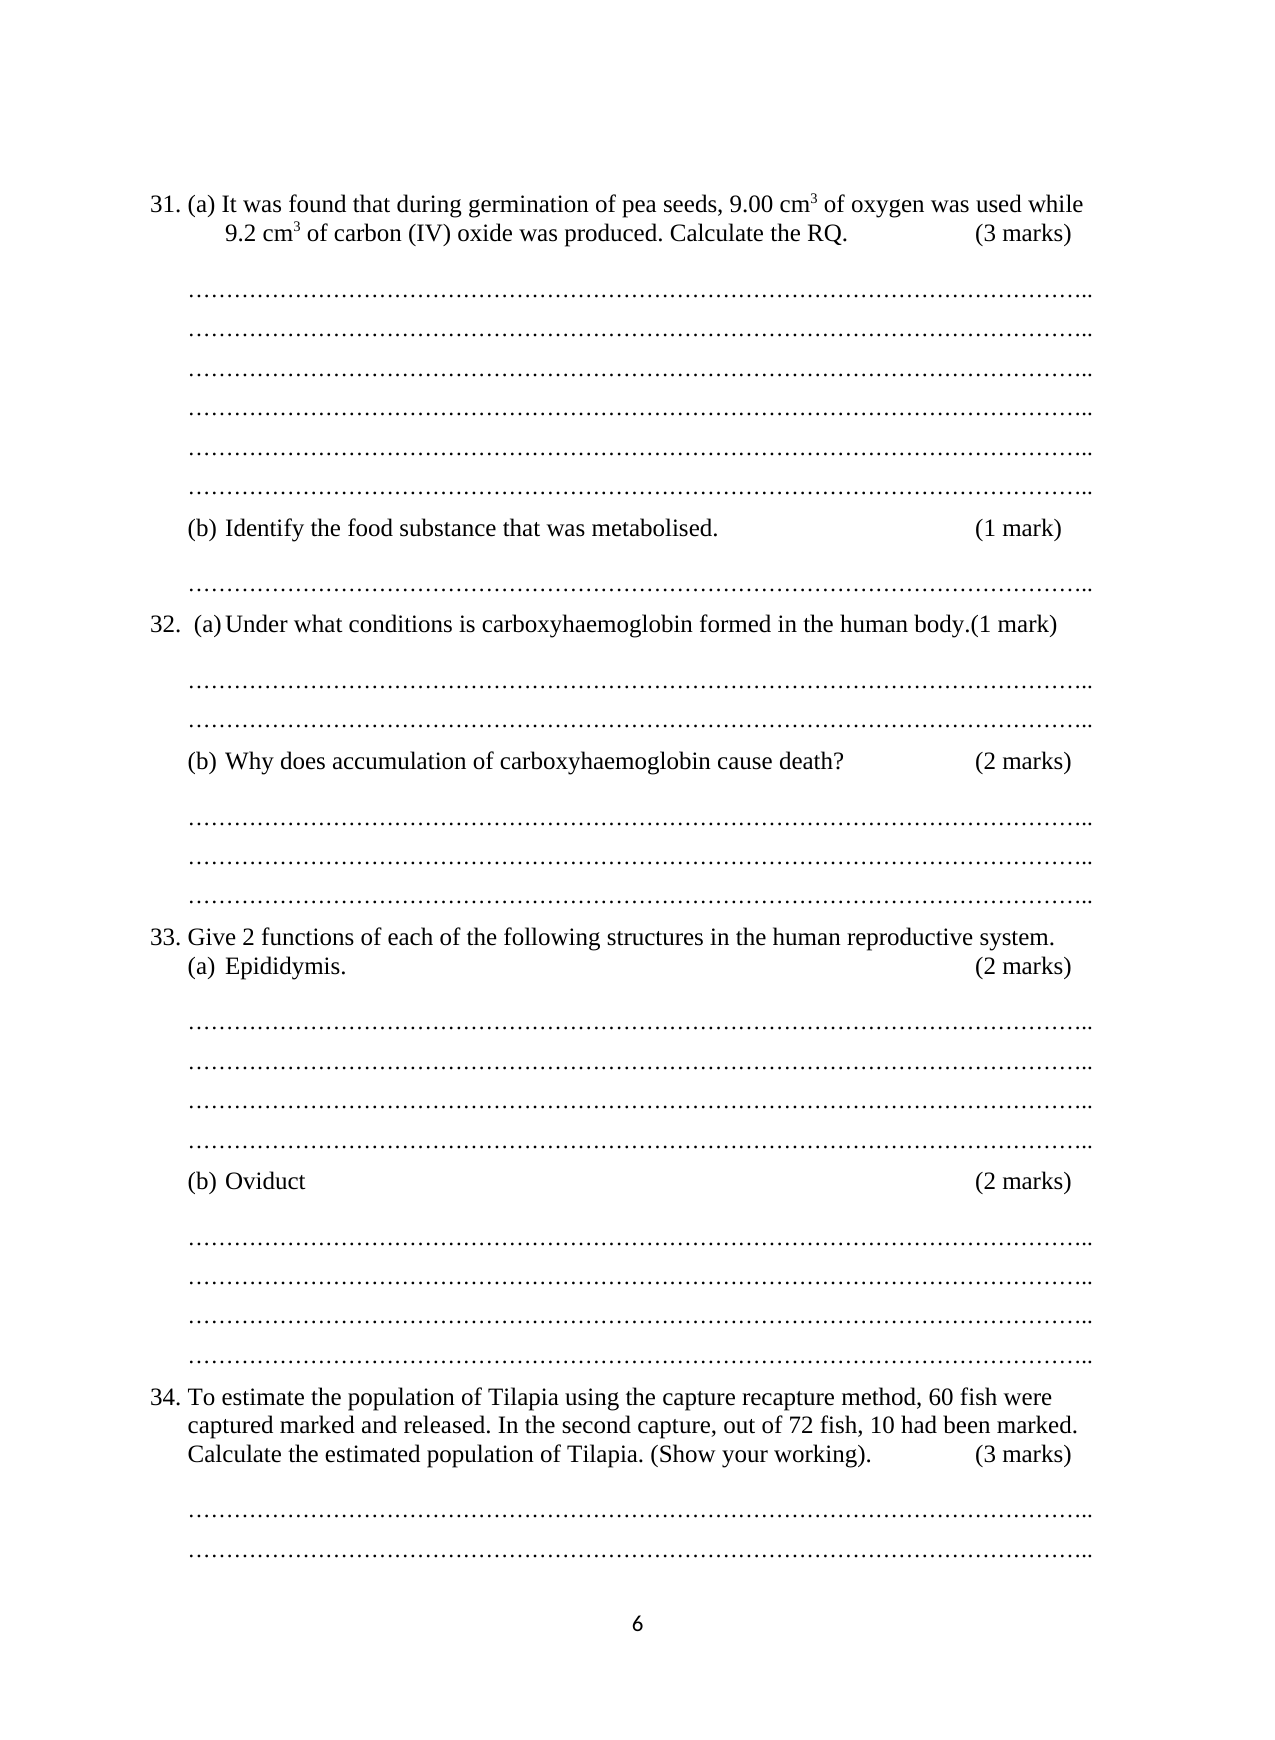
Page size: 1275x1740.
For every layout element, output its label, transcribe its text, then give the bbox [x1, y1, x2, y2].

list Epididymis. (2 marks) [187, 951, 1125, 979]
list ……………………………………………………………………………………………………….. [187, 1087, 1125, 1113]
list ……………………………………………………………………………………………………….. [187, 1263, 1125, 1289]
list (b) Identify the food substance that was metabolised. (1 mark) [187, 513, 1125, 541]
list ……………………………………………………………………………………………………….. [187, 1008, 1125, 1034]
list ……………………………………………………………………………………………………….. [187, 843, 1125, 869]
list To estimate the population of Tilapia using the capture recapture method, 60 fish were captured marked and released. In the second capture, out of 72 fish, 10 had been marked. Calculate the estimated population of Tilapia. (Show your working). (3 marks) [150, 1382, 1125, 1468]
list (a) Under what conditions is carboxyhaemoglobin formed in the human body.(1 mark) [150, 609, 1125, 638]
list ……………………………………………………………………………………………………….. [187, 355, 1125, 381]
list ……………………………………………………………………………………………………….. [187, 1127, 1125, 1153]
list ……………………………………………………………………………………………………….. [187, 667, 1125, 693]
list ……………………………………………………………………………………………………….. [187, 315, 1125, 342]
list ……………………………………………………………………………………………………….. [187, 882, 1125, 909]
list ……………………………………………………………………………………………………….. [187, 707, 1125, 733]
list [187, 1536, 1125, 1562]
list ……………………………………………………………………………………………………….. [187, 394, 1125, 421]
list (a) It was found that during germination of pea seeds, 9.00 cm3 of oxygen was used while [150, 189, 1125, 218]
list ……………………………………………………………………………………………………….. [187, 276, 1125, 302]
list ……………………………………………………………………………………………………….. [187, 570, 1125, 596]
list 9.2 cm3 of carbon (IV) oxide was produced. Calculate the RQ. (3 marks) [187, 218, 1125, 247]
list ……………………………………………………………………………………………………….. [187, 1342, 1125, 1368]
text (b) Why does accumulation of carboxyhaemoglobin cause death? (2 marks) [150, 746, 1125, 775]
list ……………………………………………………………………………………………………….. [187, 803, 1125, 830]
list ……………………………………………………………………………………………………….. [187, 1224, 1125, 1250]
list Oviduct (2 marks) [187, 1166, 1125, 1195]
list ……………………………………………………………………………………………………….. [187, 434, 1125, 460]
list Give 2 functions of each of the following structures in the human reproductive system. [150, 922, 1125, 951]
list ……………………………………………………………………………………………………….. [187, 1303, 1125, 1329]
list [187, 1497, 1125, 1523]
list ……………………………………………………………………………………………………….. [187, 473, 1125, 499]
list ……………………………………………………………………………………………………….. [187, 1048, 1125, 1074]
